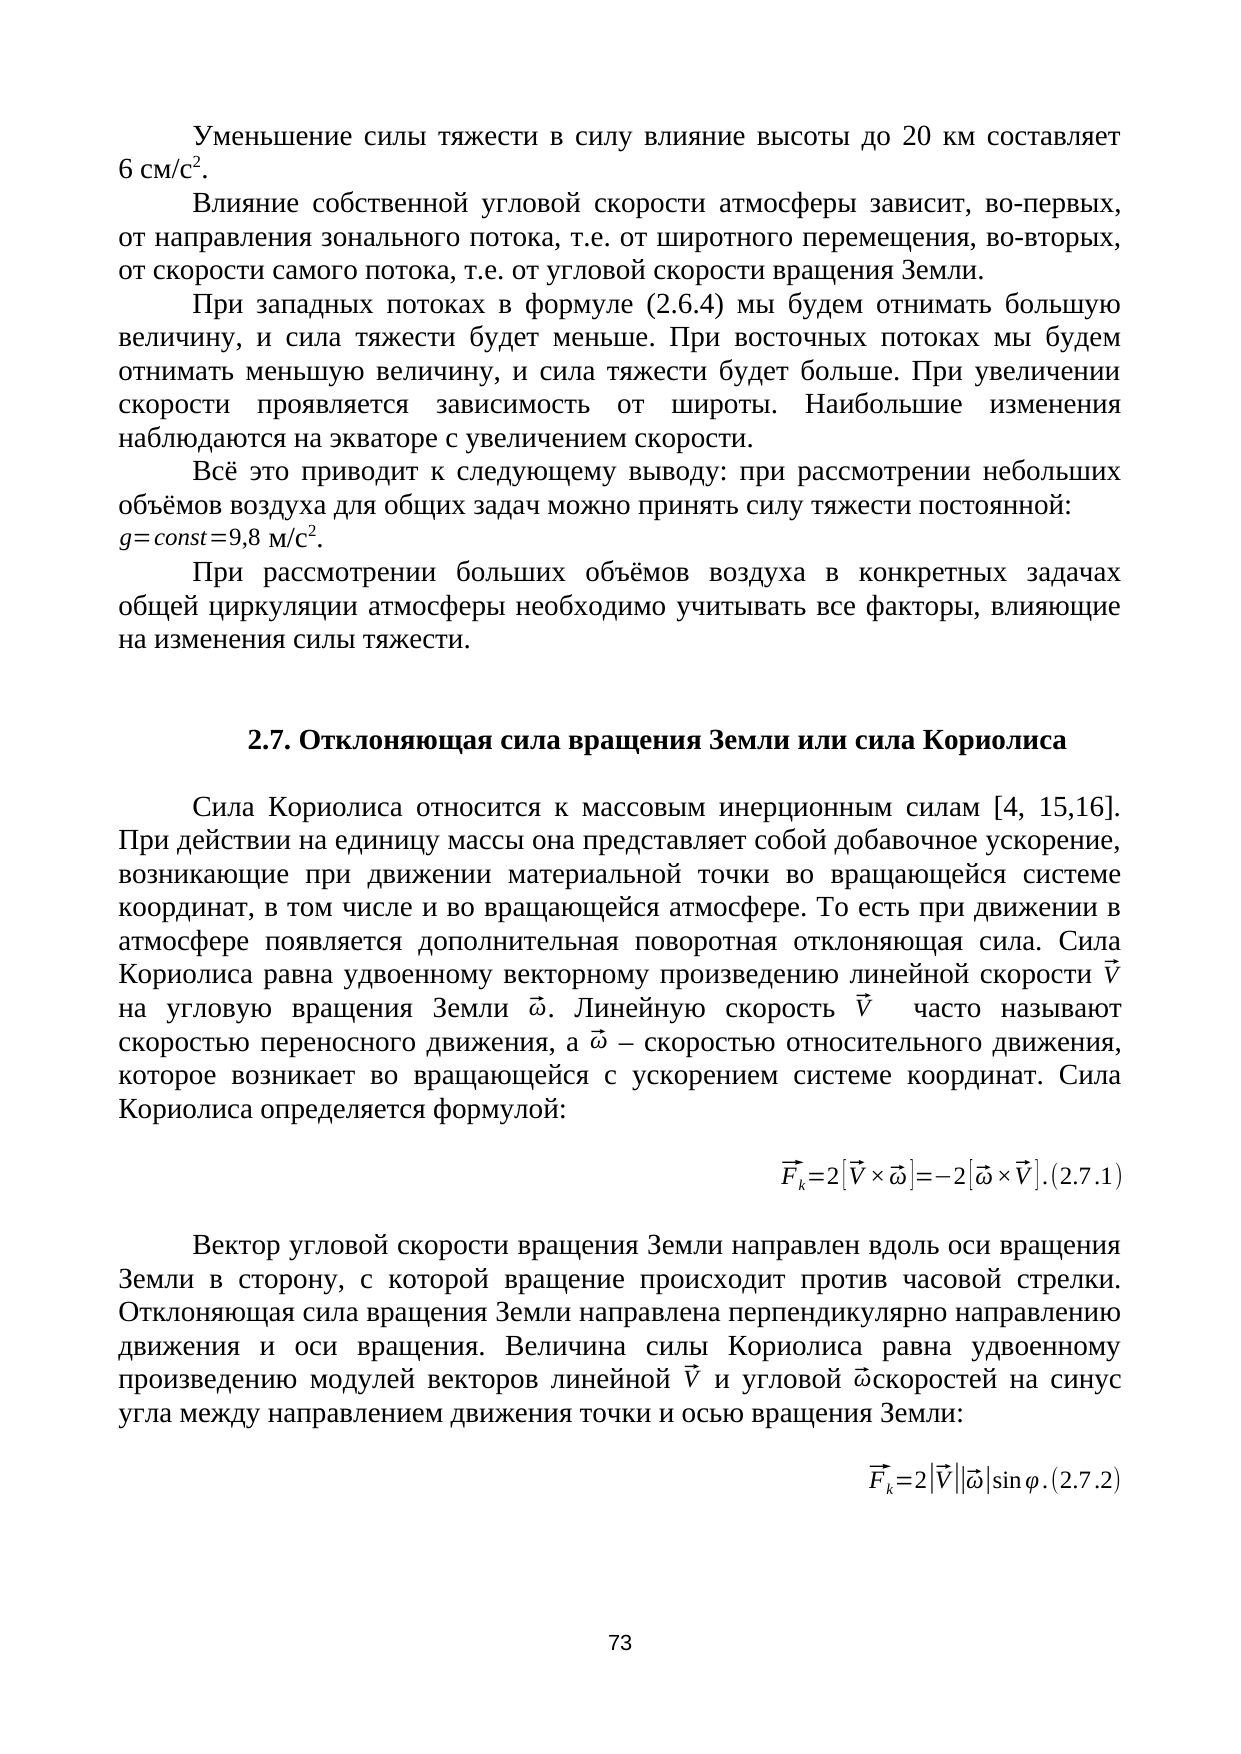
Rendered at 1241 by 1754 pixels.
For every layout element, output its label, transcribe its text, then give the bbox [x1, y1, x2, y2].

text При западных потоках в формуле (2.6.4) мы будем отнимать большую величину, и сила тяжести будет меньше. При восточных потоках мы будем отнимать меньшую величину, и сила тяжести будет больше. При увеличении скорости проявляется зависимость от широты. Наибольшие изменения наблюдаются на экваторе с увеличением скорости. [118, 286, 1122, 453]
text Всё это приводит к следующему выводу: при рассмотрении небольших объёмов воздуха для общих задач можно принять силу тяжести постоянной: [118, 453, 1122, 521]
text Вектор угловой скорости вращения Земли направлен вдоль оси вращения Земли в сторону, с которой вращение происходит против часовой стрелки. Отклоняющая сила вращения Земли направлена перпендикулярно направлению движения и оси вращения. Величина силы Кориолиса равна удвоенному произведению модулей векторов линейной и угловой скоростей на синус угла между направлением движения точки и осью вращения Земли: [118, 1227, 1122, 1428]
text м/с2. [118, 521, 1122, 554]
text Уменьшение силы тяжести в силу влияние высоты до 20 км составляет 6 см/с2. [118, 118, 1122, 185]
text Влияние собственной угловой скорости атмосферы зависит, во-первых, от направления зонального потока, т.е. от широтного перемещения, во-вторых, от скорости самого потока, т.е. от угловой скорости вращения Земли. [118, 185, 1122, 286]
text Сила Кориолиса относится к массовым инерционным силам [4, 15,16]. При действии на единицу массы она представляет собой добавочное ускорение, возникающие при движении материальной точки во вращающейся системе координат, в том числе и во вращающейся атмосфере. То есть при движении в атмосфере появляется дополнительная поворотная отклоняющая сила. Сила Кориолиса равна удвоенному векторному произведению линейной скорости на угловую вращения Земли . Линейную скорость часто называют скоростью переносного движения, а – скоростью относительного движения, которое возникает во вращающейся с ускорением системе координат. Сила Кориолиса определяется формулой: [118, 789, 1122, 1124]
text 2.7. Отклоняющая сила вращения Земли или сила Кориолиса [118, 722, 1122, 755]
text При рассмотрении больших объёмов воздуха в конкретных задачах общей циркуляции атмосферы необходимо учитывать все факторы, влияющие на изменения силы тяжести. [118, 554, 1122, 655]
